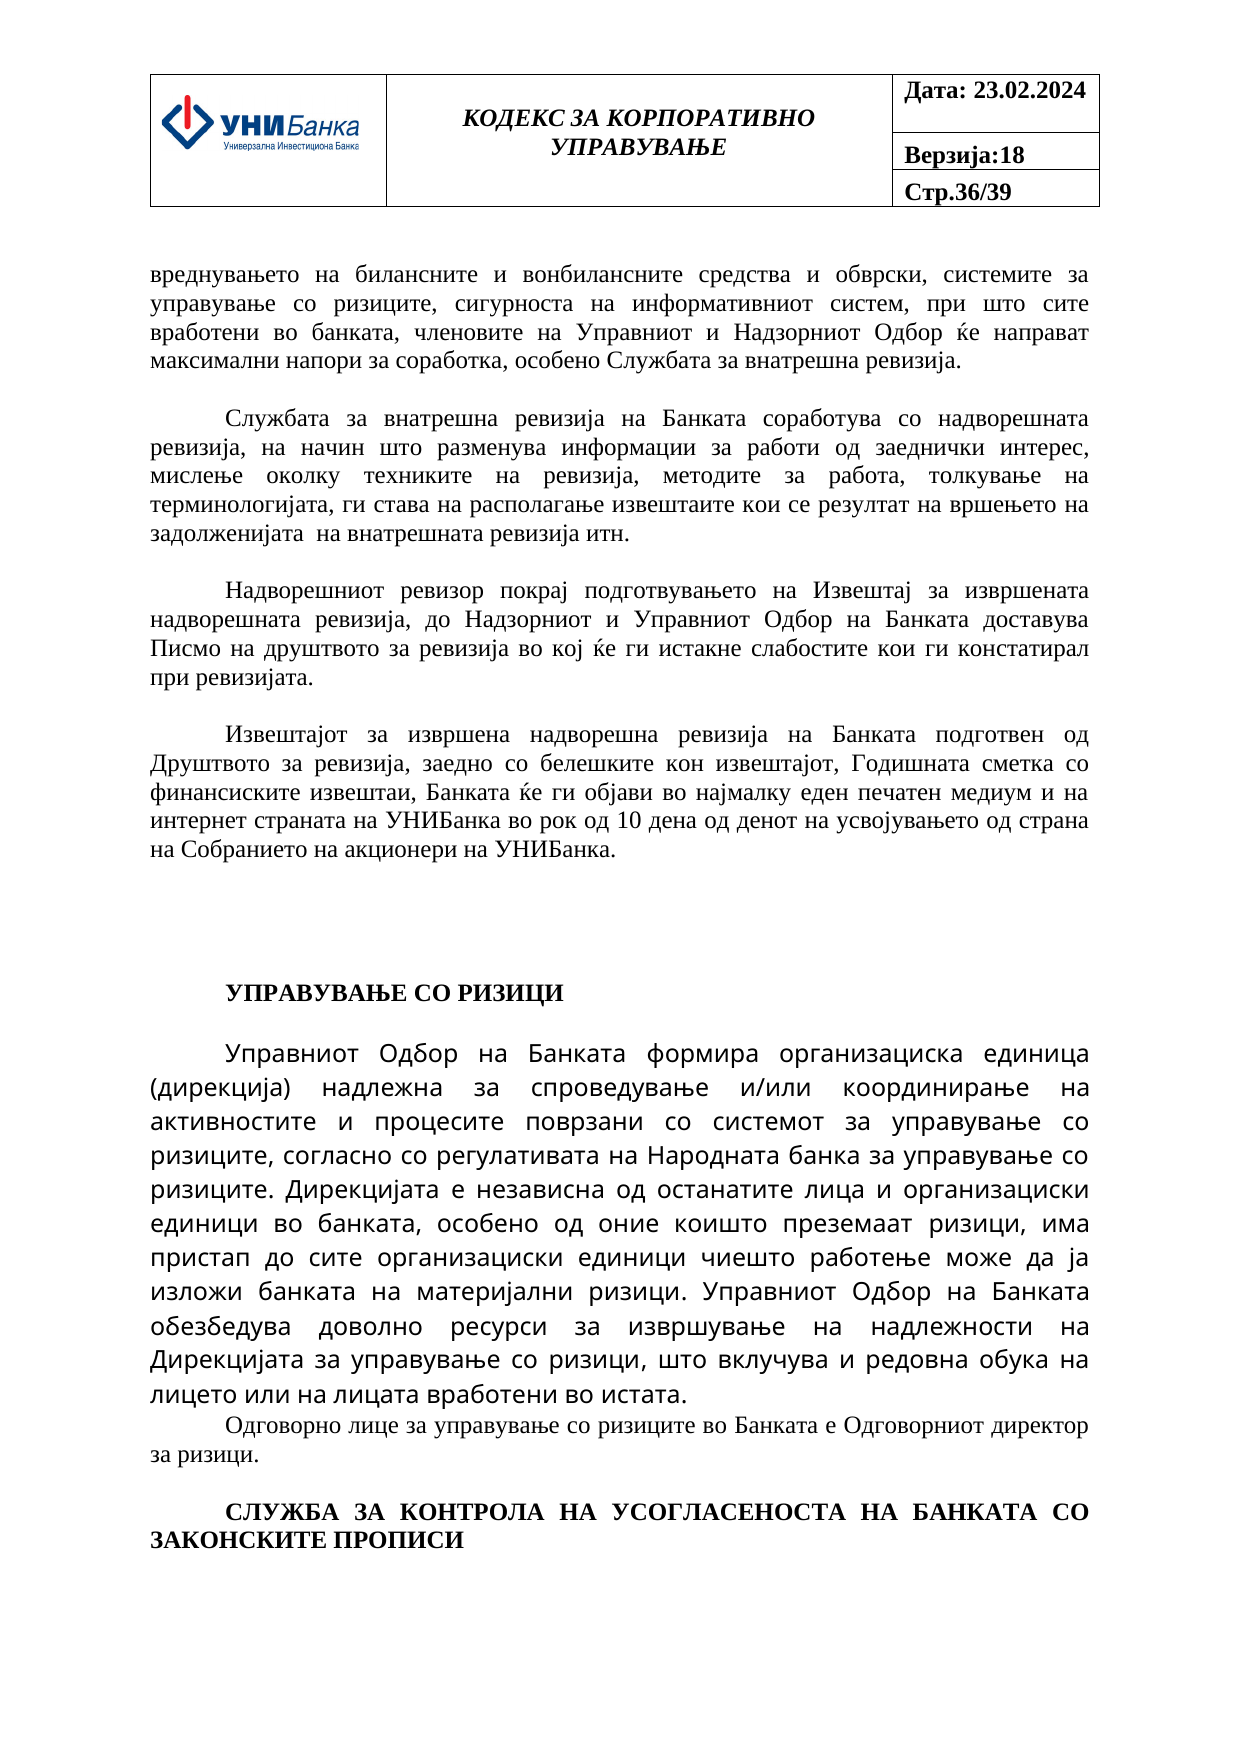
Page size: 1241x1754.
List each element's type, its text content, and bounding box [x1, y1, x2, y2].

text СЛУЖБА ЗА КОНТРОЛА НА УСОГЛАСЕНОСТА НА БАНКАТА СО ЗАКОНСКИТЕ ПРОПИСИ [150, 1497, 1090, 1554]
text Надворешниот ревизор покрај подготвувањето на Извештај за извршената надворешната ревизија, до Надзорниот и Управниот Одбор на Банката доставува Писмо на друштвото за ревизија во кој ќе ги истакне слабостите кои ги констатирал при ревизијата. [150, 576, 1090, 691]
text Службата за внатрешна ревизија на Банката соработува со надворешната ревизија, на начин што разменува информации за работи од заеднички интерес, мислење околку техниките на ревизија, методите за работа, толкување на терминологијата, ги става на располагање извештаите кои се резултат на вршењето на задолженијата на внатрешната ревизија итн. [150, 403, 1090, 547]
text Управниот Одбор на Банката формира организациска единица (дирекција) надлежна за спроведување и/или координирање на активностите и процесите поврзани со системот за управување со ризиците, согласно со регулативата на Народната банка за управување со ризиците. Дирекцијата е независна од останатите лица и организациски единици во банката, особено од оние коишто преземаат ризици, има пристап до сите организациски единици чиешто работење може да ја изложи банката на материјални ризици. Управниот Одбор на Банката обезбедува доволно ресурси за извршување на надлежности на Дирекцијата за управување со ризици, што вклучува и редовна обука на лицето или на лицата вработени во истата. [150, 1036, 1090, 1410]
picture [161, 95, 359, 151]
text УПРАВУВАЊЕ СО РИЗИЦИ [150, 978, 1090, 1007]
text Одговорно лице за управување со ризиците во Банката е Одговорниот директор за ризици. [150, 1410, 1090, 1468]
text Извештајот за извршена надворешна ревизија на Банката подготвен од Друштвото за ревизија, заедно со белешките кон извештајот, Годишната сметка со финансиските извештаи, Банката ќе ги објави во најмалку еден печатен медиум и на интернет страната на УНИБанка во рок од 10 дена од денот на усвојувањето од страна на Собранието на акционери на УНИБанка. [150, 719, 1090, 863]
